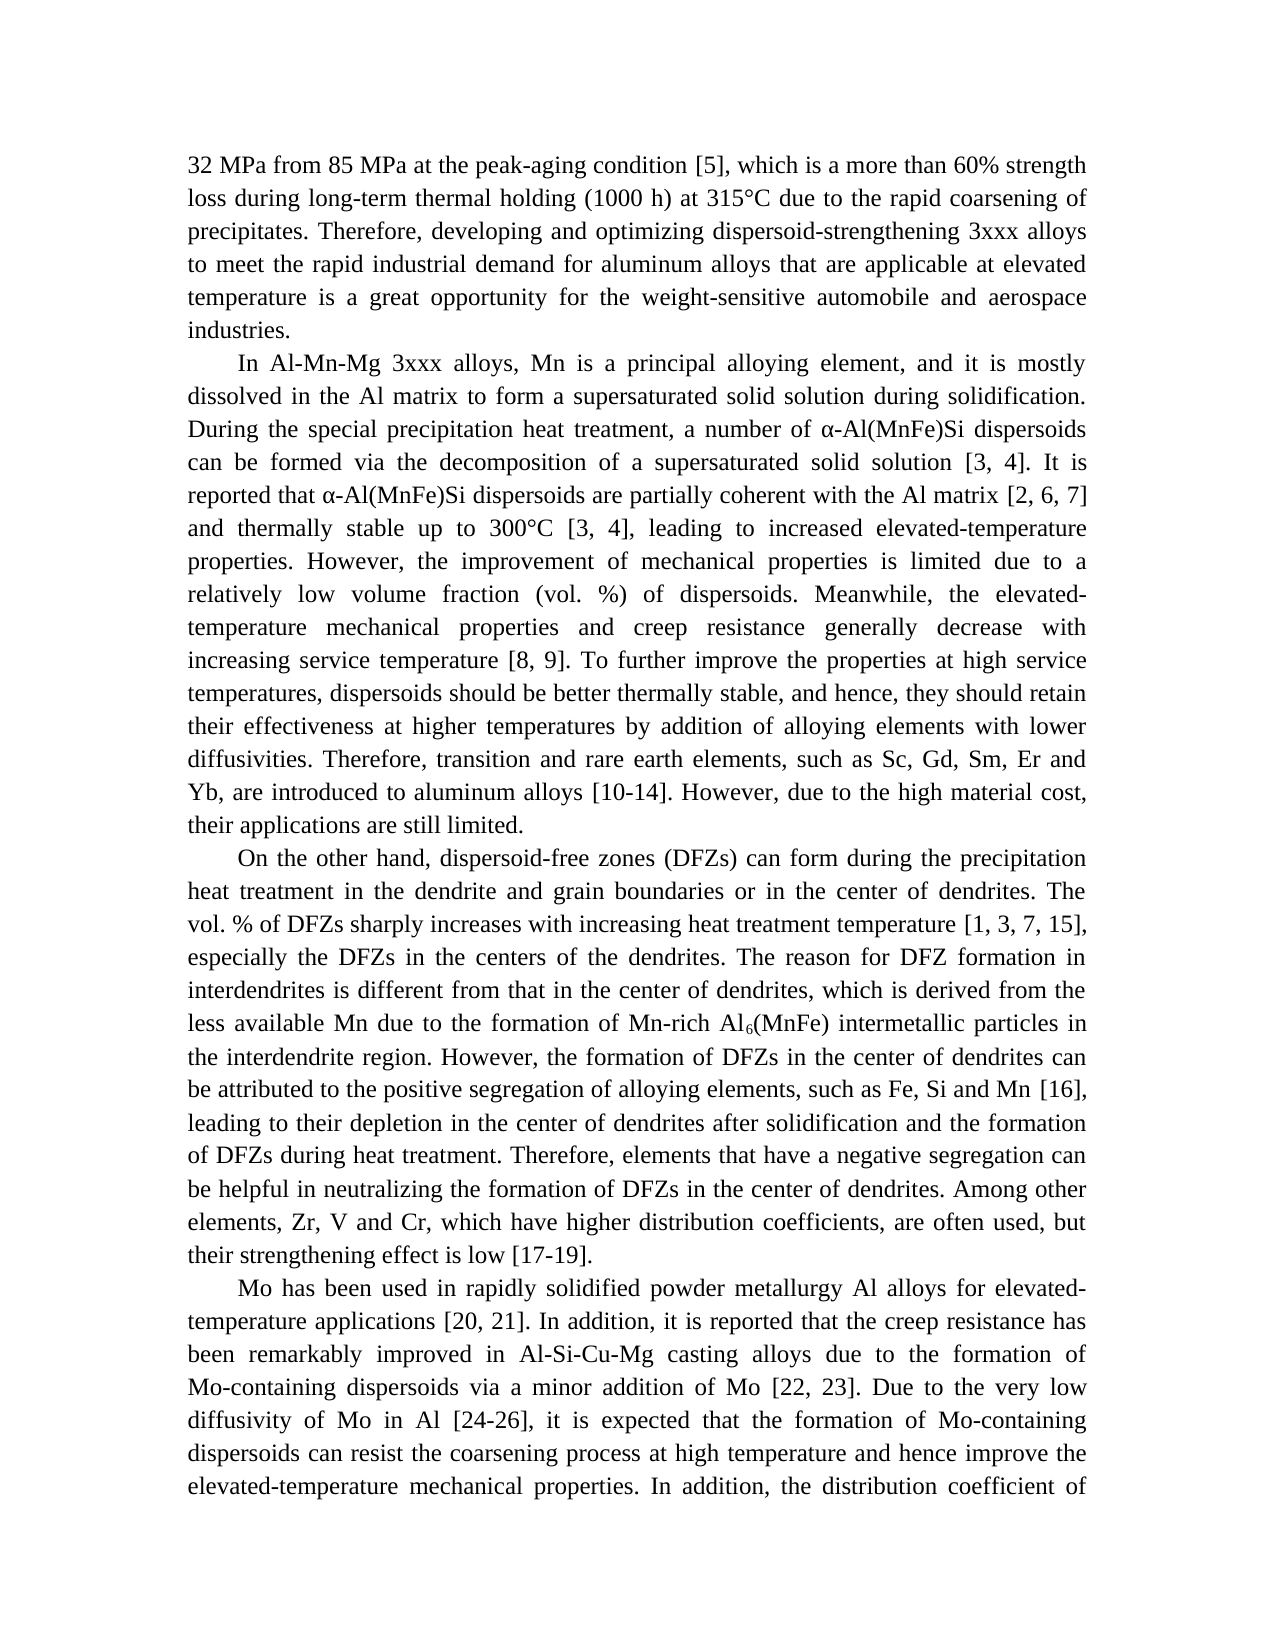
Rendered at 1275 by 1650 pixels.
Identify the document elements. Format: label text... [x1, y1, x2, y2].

text In Al-Mn-Mg 3xxx alloys, Mn is a principal alloying element, and it is mostly dissolved in the Al matrix to form a supersaturated solid solution during solidification. During the special precipitation heat treatment, a number of α-Al(MnFe)Si dispersoids can be formed via the decomposition of a supersaturated solid solution [3, 4]. It is reported that α-Al(MnFe)Si dispersoids are partially coherent with the Al matrix [2, 6, 7] and thermally stable up to 300°C [3, 4], leading to increased elevated-temperature properties. However, the improvement of mechanical properties is limited due to a relatively low volume fraction (vol. %) of dispersoids. Meanwhile, the elevated-temperature mechanical properties and creep resistance generally decrease with increasing service temperature [8, 9]. To further improve the properties at high service temperatures, dispersoids should be better thermally stable, and hence, they should retain their effectiveness at higher temperatures by addition of alloying elements with lower diffusivities. Therefore, transition and rare earth elements, such as Sc, Gd, Sm, Er and Yb, are introduced to aluminum alloys [10-14]. However, due to the high material cost, their applications are still limited. [187, 348, 1087, 839]
text On the other hand, dispersoid-free zones (DFZs) can form during the precipitation heat treatment in the dendrite and grain boundaries or in the center of dendrites. The vol. % of DFZs sharply increases with increasing heat treatment temperature [1, 3, 7, 15], especially the DFZs in the centers of the dendrites. The reason for DFZ formation in interdendrites is different from that in the center of dendrites, which is derived from the less available Mn due to the formation of Mn-rich Al6(MnFe) intermetallic particles in the interdendrite region. However, the formation of DFZs in the center of dendrites can be attributed to the positive segregation of alloying elements, such as Fe, Si and Mn [16], leading to their depletion in the center of dendrites after solidification and the formation of DFZs during heat treatment. Therefore, elements that have a negative segregation can be helpful in neutralizing the formation of DFZs in the center of dendrites. Among other elements, Zr, V and Cr, which have higher distribution coefficients, are often used, but their strengthening effect is low [17-19]. [187, 843, 1087, 1268]
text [187, 1273, 1087, 1499]
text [187, 150, 1087, 344]
